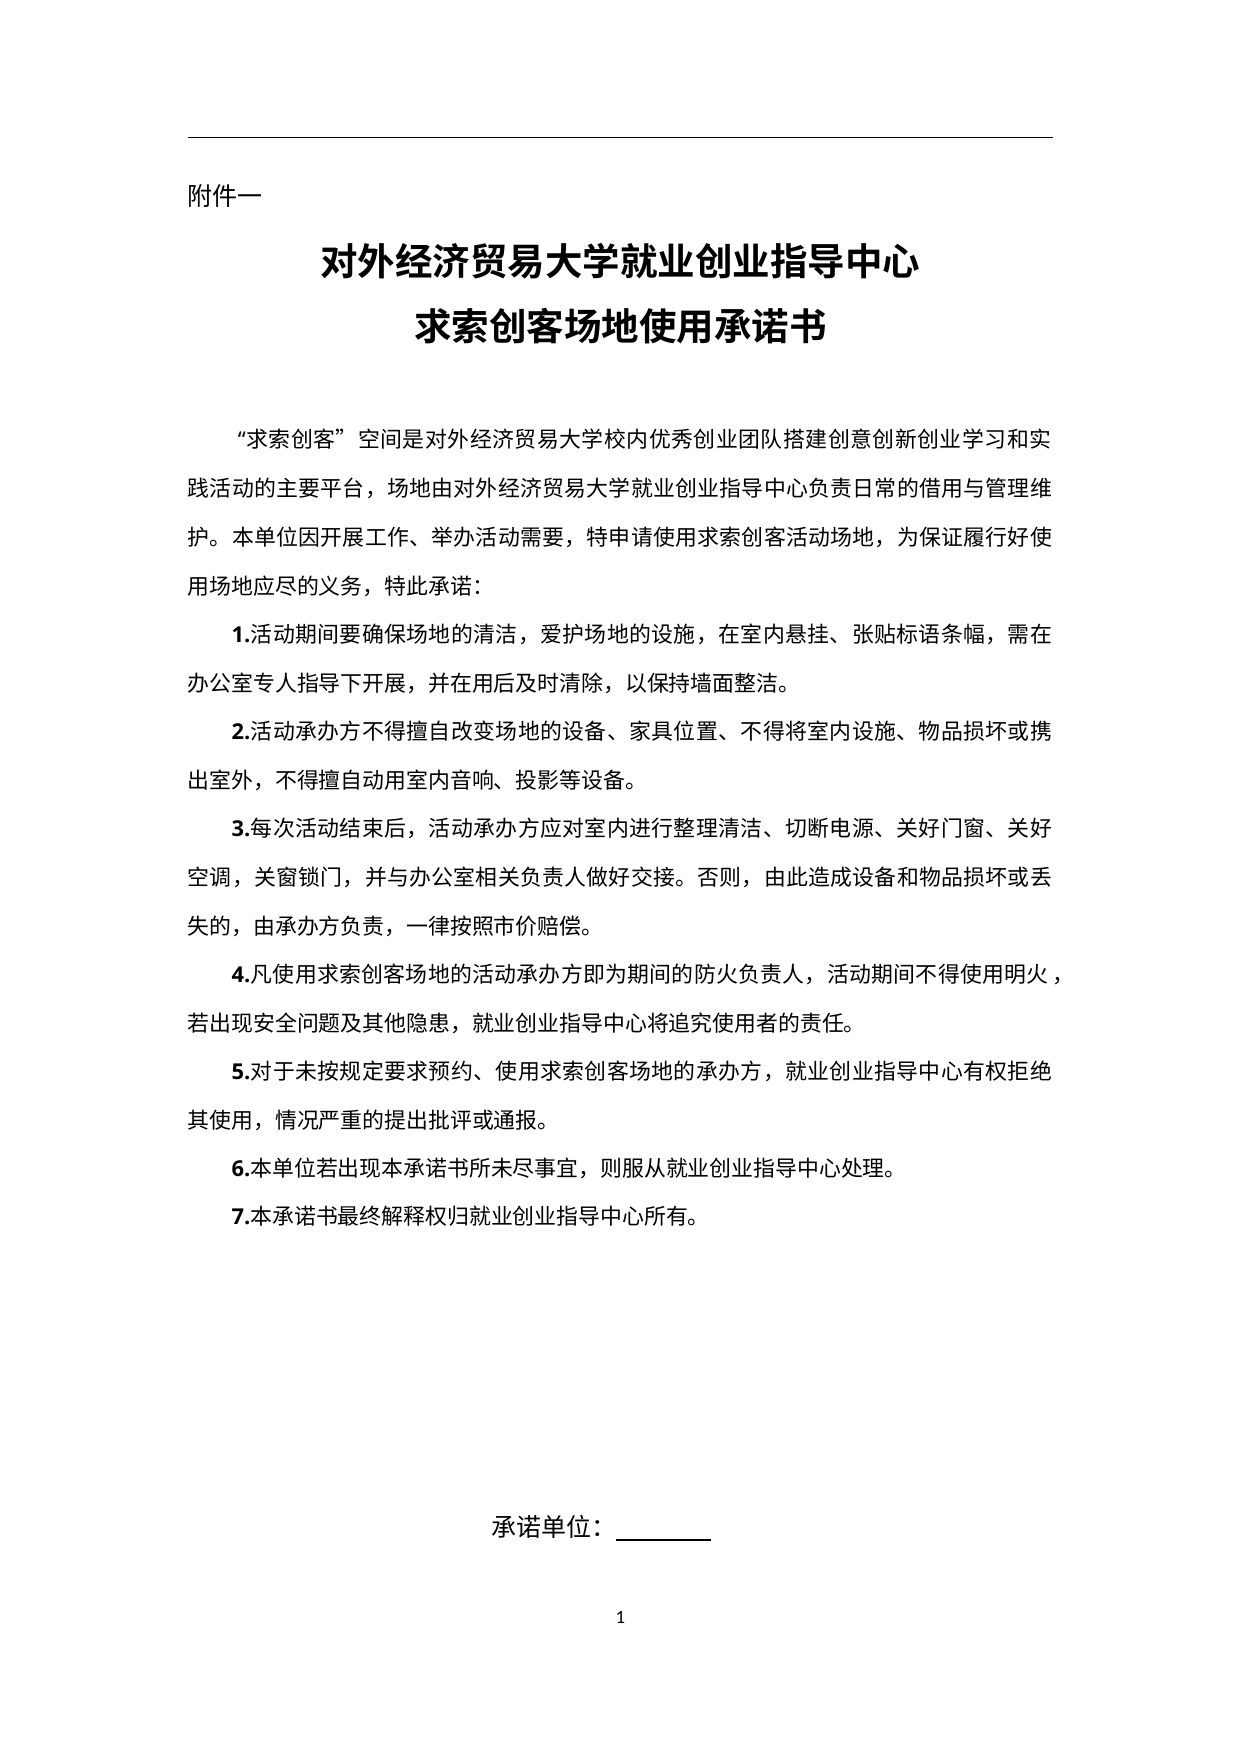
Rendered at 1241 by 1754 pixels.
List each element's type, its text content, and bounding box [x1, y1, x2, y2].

text 求索创客场地使用承诺书 [187, 292, 1053, 357]
text 1.活动期间要确保场地的清洁，爱护场地的设施，在室内悬挂、张贴标语条幅，需在办公室专人指导下开展，并在用后及时清除，以保持墙面整洁。 [187, 617, 1053, 698]
text “求索创客”空间是对外经济贸易大学校内优秀创业团队搭建创意创新创业学习和实践活动的主要平台，场地由对外经济贸易大学就业创业指导中心负责日常的借用与管理维护。本单位因开展工作、举办活动需要，特申请使用求索创客活动场地，为保证履行好使用场地应尽的义务，特此承诺： [187, 422, 1053, 601]
text 2.活动承办方不得擅自改变场地的设备、家具位置、不得将室内设施、物品损坏或携出室外，不得擅自动用室内音响、投影等设备。 [187, 714, 1053, 795]
text 附件一 [187, 162, 1053, 227]
text 4.凡使用求索创客场地的活动承办方即为期间的防火负责人，活动期间不得使用明火，若出现安全问题及其他隐患，就业创业指导中心将追究使用者的责任。 [187, 957, 1053, 1038]
text 承诺单位： [187, 1493, 1053, 1558]
text 6.本单位若出现本承诺书所未尽事宜，则服从就业创业指导中心处理。 [187, 1151, 1053, 1183]
text 对外经济贸易大学就业创业指导中心 [187, 227, 1053, 292]
text 3.每次活动结束后，活动承办方应对室内进行整理清洁、切断电源、关好门窗、关好空调，关窗锁门，并与办公室相关负责人做好交接。否则，由此造成设备和物品损坏或丢失的，由承办方负责，一律按照市价赔偿。 [187, 811, 1053, 941]
text 7.本承诺书最终解释权归就业创业指导中心所有。 [187, 1199, 1053, 1232]
text 5.对于未按规定要求预约、使用求索创客场地的承办方，就业创业指导中心有权拒绝其使用，情况严重的提出批评或通报。 [187, 1054, 1053, 1135]
